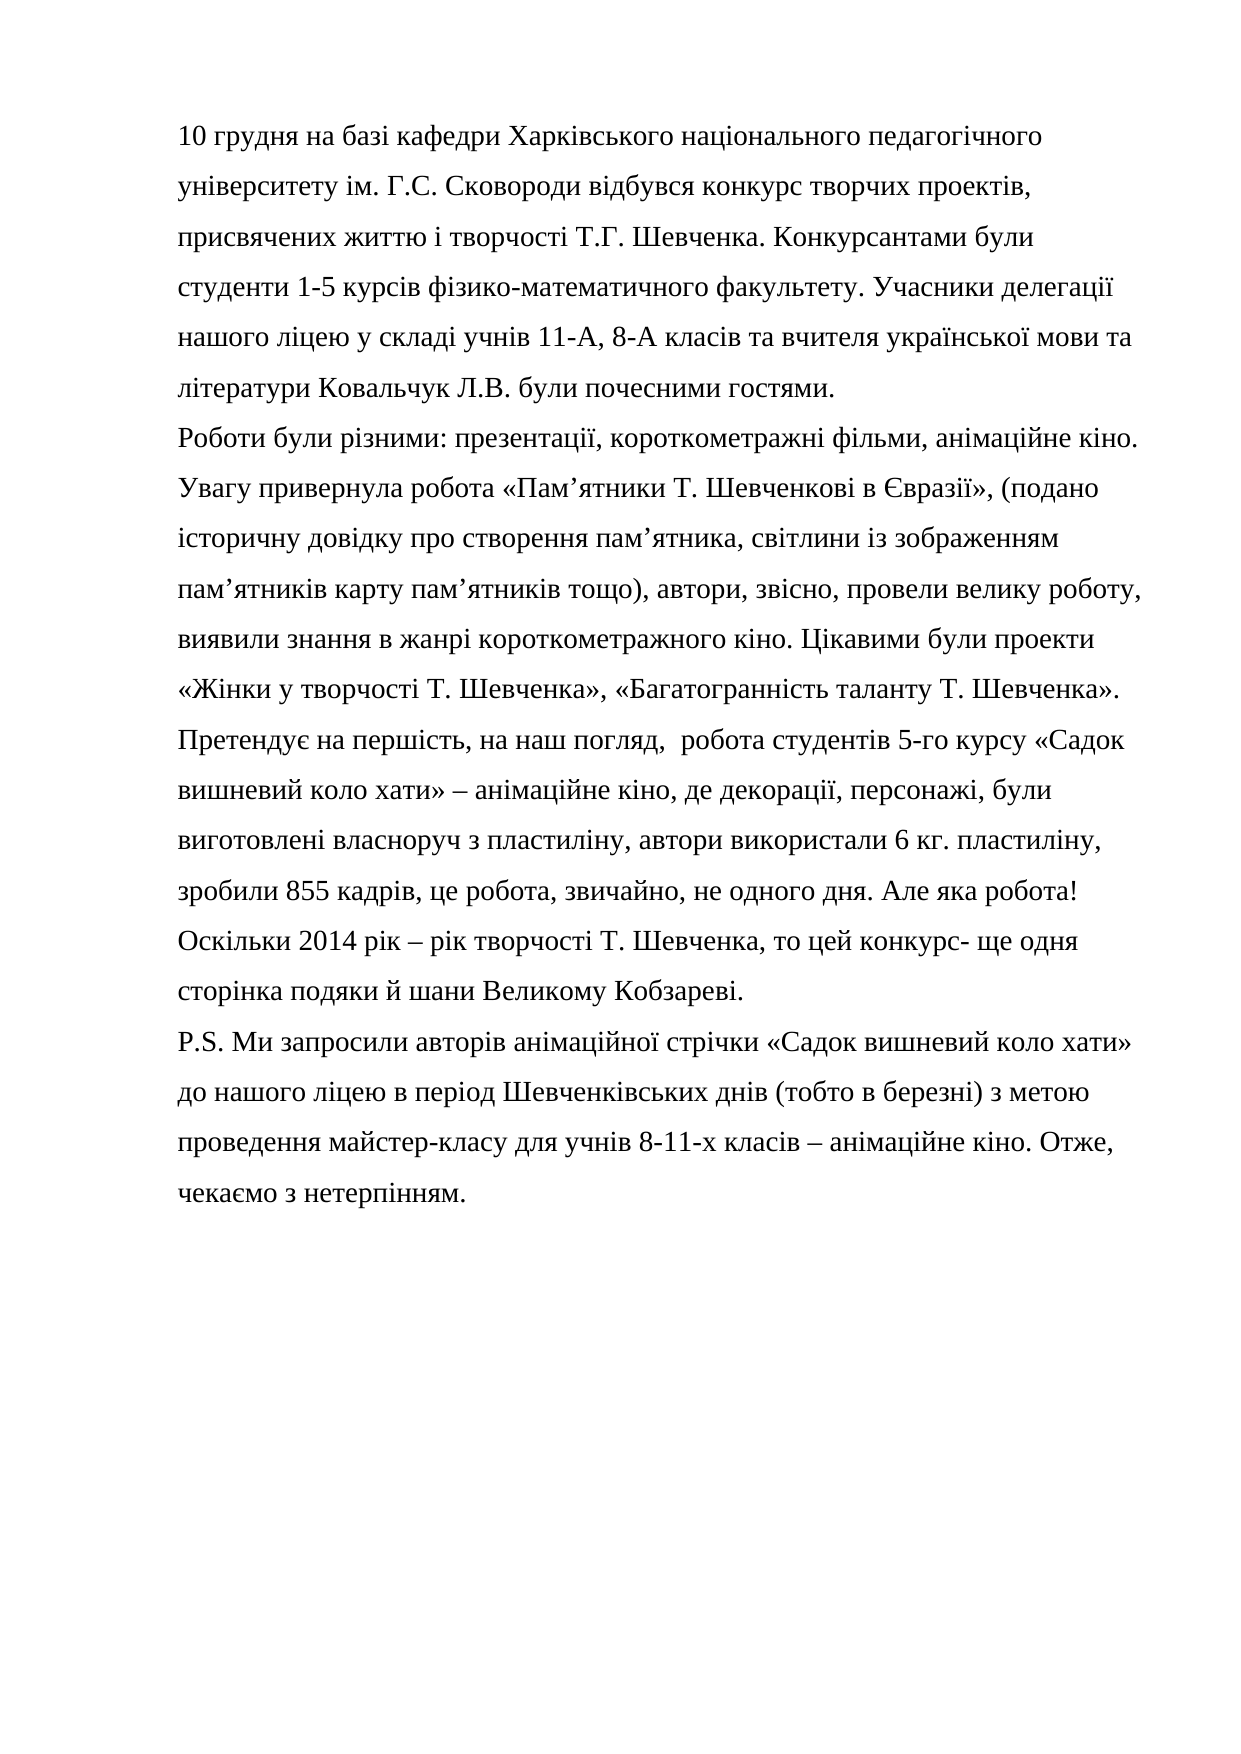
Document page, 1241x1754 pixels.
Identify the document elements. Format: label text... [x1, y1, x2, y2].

text Оскільки 2014 рік – рік творчості Т. Шевченка, то цей конкурс- ще одня сторінка подяки й шани Великому Кобзареві. [177, 923, 1152, 1007]
text Роботи були різними: презентації, короткометражні фільми, анімаційне кіно. Увагу привернула робота «Пам’ятники Т. Шевченкові в Євразії», (подано історичну довідку про створення пам’ятника, світлини із зображенням пам’ятників карту пам’ятників тощо), автори, звісно, провели велику роботу, виявили знання в жанрі короткометражного кіно. Цікавими були проекти «Жінки у творчості Т. Шевченка», «Багатогранність таланту Т. Шевченка». [177, 420, 1152, 705]
text Претендує на першість, на наш погляд, робота студентів 5-го курсу «Садок вишневий коло хати» – анімаційне кіно, де декорації, персонажі, були виготовлені власноруч з пластиліну, автори використали 6 кг. пластиліну, зробили 855 кадрів, це робота, звичайно, не одного дня. Але яка робота! [177, 722, 1152, 906]
text Р.S. Ми запросили авторів анімаційної стрічки «Садок вишневий коло хати» до нашого ліцею в період Шевченківських днів (тобто в березні) з метою проведення майстер-класу для учнів 8-11-х класів – анімаційне кіно. Отже, чекаємо з нетерпінням. [177, 1024, 1152, 1208]
text 10 грудня на базі кафедри Харківського національного педагогічного університету ім. Г.С. Сковороди відбувся конкурс творчих проектів, присвячених життю і творчості Т.Г. Шевченка. Конкурсантами були студенти 1-5 курсів фізико-математичного факультету. Учасники делегації нашого ліцею у складі учнів 11-А, 8-А класів та вчителя української мови та літератури Ковальчук Л.В. були почесними гостями. [177, 118, 1152, 403]
